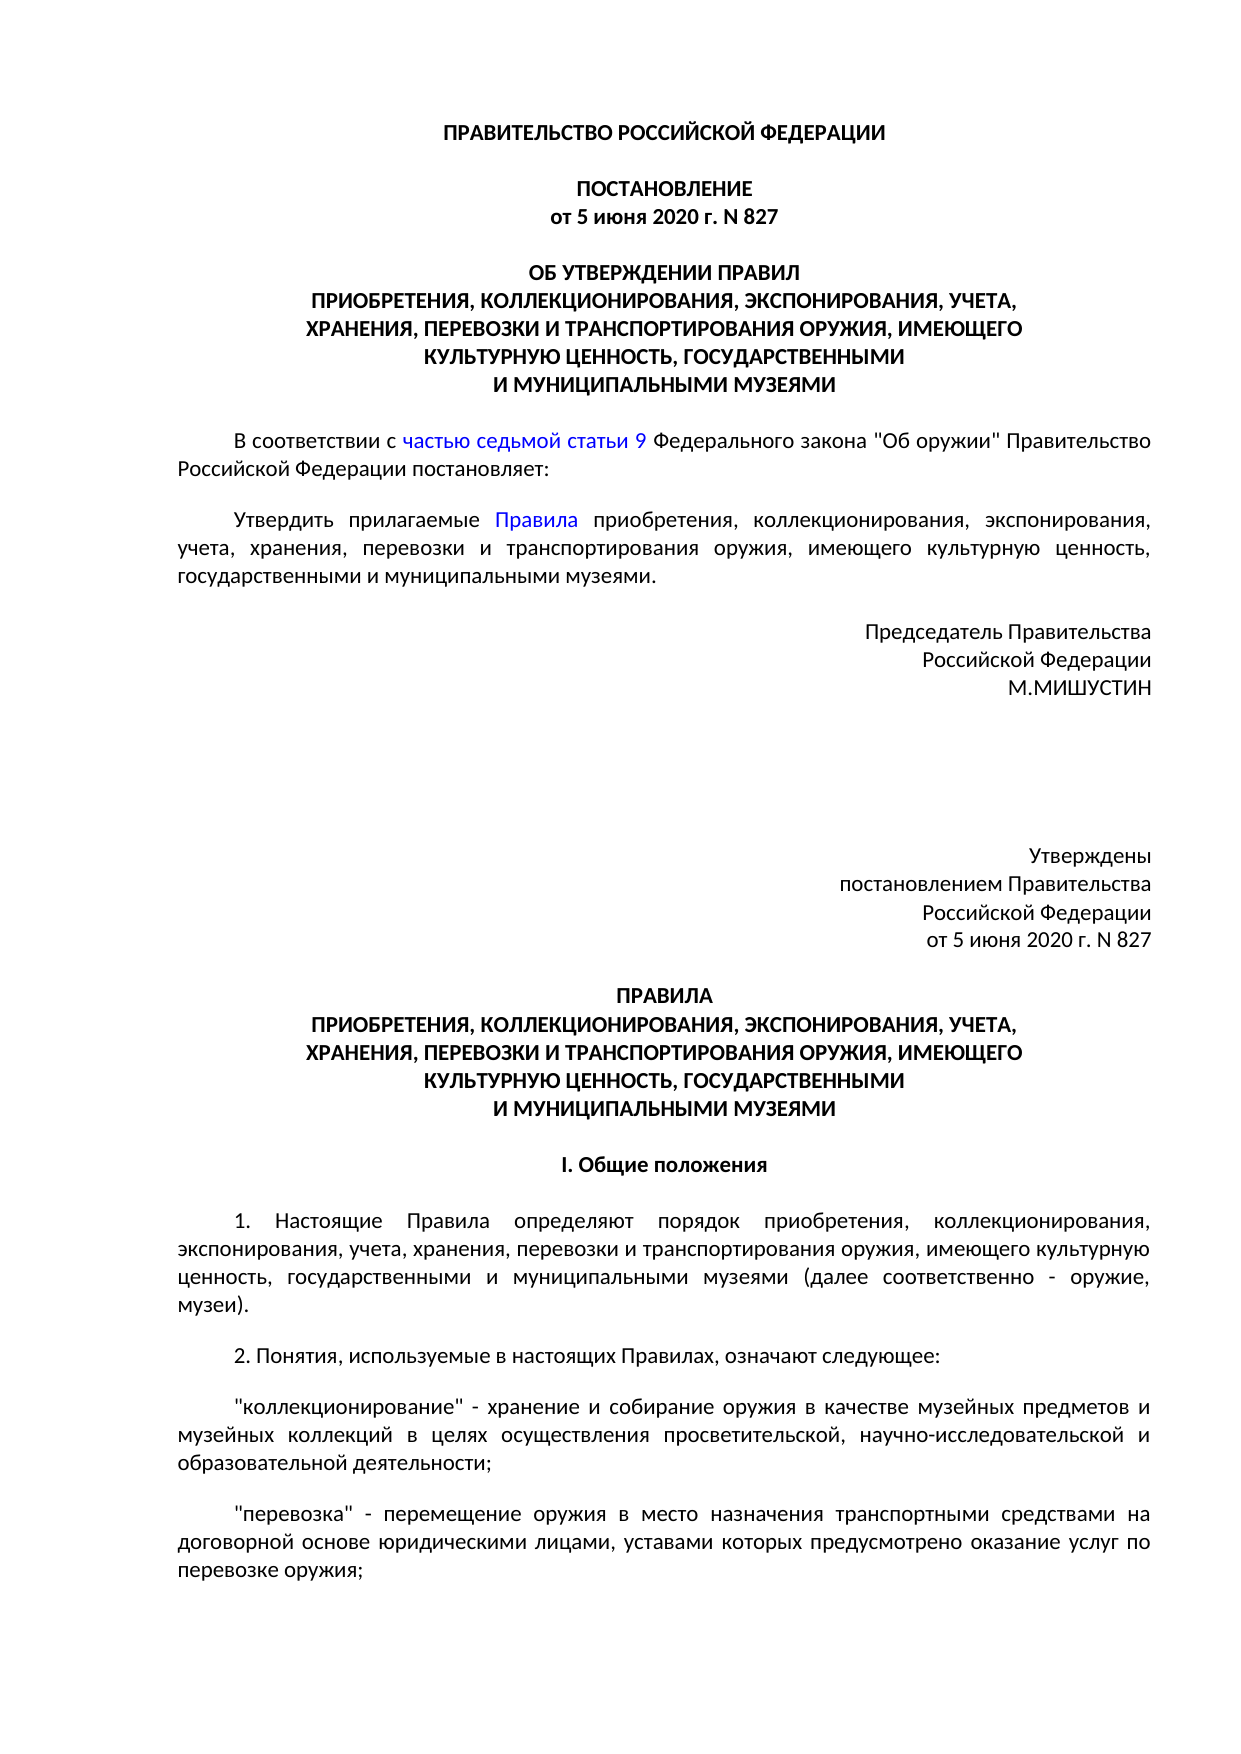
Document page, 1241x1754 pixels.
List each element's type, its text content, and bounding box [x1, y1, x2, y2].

title ХРАНЕНИЯ, ПЕРЕВОЗКИ И ТРАНСПОРТИРОВАНИЯ ОРУЖИЯ, ИМЕЮЩЕГО [177, 1038, 1152, 1066]
text Председатель Правительства [177, 617, 1152, 645]
text Утверждены [177, 842, 1152, 869]
text Российской Федерации [177, 645, 1152, 673]
title ПРАВИЛА [177, 982, 1152, 1010]
text Утвердить прилагаемые Правила приобретения, коллекционирования, экспонирования, учета, хранения, перевозки и транспортирования оружия, имеющего культурную ценность, государственными и муниципальными музеями. [177, 505, 1152, 589]
title КУЛЬТУРНУЮ ЦЕННОСТЬ, ГОСУДАРСТВЕННЫМИ [177, 342, 1152, 370]
title I. Общие положения [177, 1150, 1152, 1178]
text постановлением Правительства [177, 869, 1152, 898]
title ПРАВИТЕЛЬСТВО РОССИЙСКОЙ ФЕДЕРАЦИИ [177, 118, 1152, 146]
text от 5 июня 2020 г. N 827 [177, 926, 1152, 954]
title от 5 июня 2020 г. N 827 [177, 202, 1152, 230]
text 2. Понятия, используемые в настоящих Правилах, означают следующее: [177, 1341, 1152, 1369]
title ОБ УТВЕРЖДЕНИИ ПРАВИЛ [177, 258, 1152, 286]
text "перевозка" - перемещение оружия в место назначения транспортными средствами на договорной основе юридическими лицами, уставами которых предусмотрено оказание услуг по перевозке оружия; [177, 1499, 1152, 1583]
title ПОСТАНОВЛЕНИЕ [177, 174, 1152, 202]
title И МУНИЦИПАЛЬНЫМИ МУЗЕЯМИ [177, 1094, 1152, 1122]
text "коллекционирование" - хранение и собирание оружия в качестве музейных предметов и музейных коллекций в целях осуществления просветительской, научно-исследовательской и образовательной деятельности; [177, 1392, 1152, 1476]
text Российской Федерации [177, 898, 1152, 926]
text М.МИШУСТИН [177, 673, 1152, 701]
title ХРАНЕНИЯ, ПЕРЕВОЗКИ И ТРАНСПОРТИРОВАНИЯ ОРУЖИЯ, ИМЕЮЩЕГО [177, 314, 1152, 342]
title И МУНИЦИПАЛЬНЫМИ МУЗЕЯМИ [177, 370, 1152, 398]
title ПРИОБРЕТЕНИЯ, КОЛЛЕКЦИОНИРОВАНИЯ, ЭКСПОНИРОВАНИЯ, УЧЕТА, [177, 1010, 1152, 1038]
text 1. Настоящие Правила определяют порядок приобретения, коллекционирования, экспонирования, учета, хранения, перевозки и транспортирования оружия, имеющего культурную ценность, государственными и муниципальными музеями (далее соответственно - оружие, музеи). [177, 1206, 1152, 1318]
title КУЛЬТУРНУЮ ЦЕННОСТЬ, ГОСУДАРСТВЕННЫМИ [177, 1066, 1152, 1094]
text В соответствии с частью седьмой статьи 9 Федерального закона "Об оружии" Правительство Российской Федерации постановляет: [177, 426, 1152, 482]
title ПРИОБРЕТЕНИЯ, КОЛЛЕКЦИОНИРОВАНИЯ, ЭКСПОНИРОВАНИЯ, УЧЕТА, [177, 286, 1152, 314]
